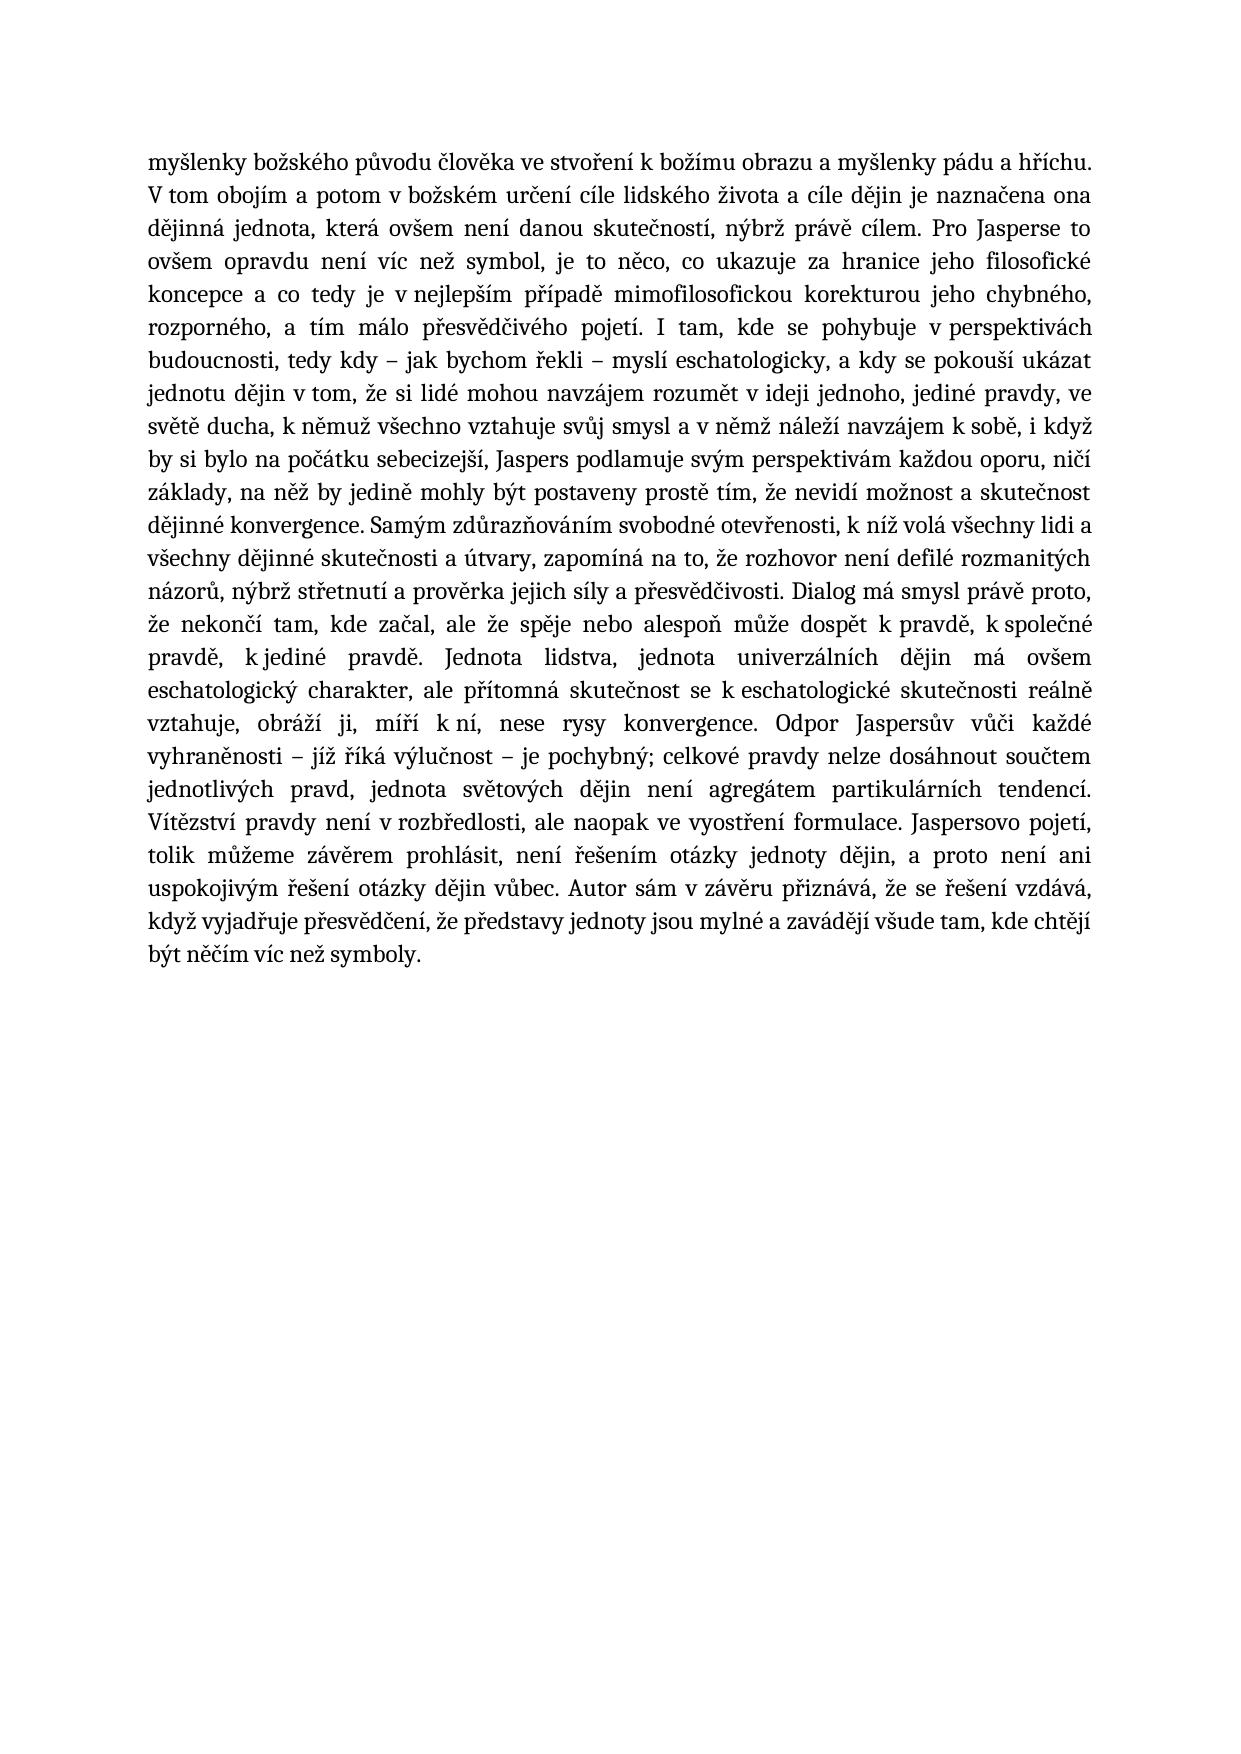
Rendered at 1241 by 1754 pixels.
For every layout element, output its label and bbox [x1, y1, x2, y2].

text [148, 148, 1092, 969]
